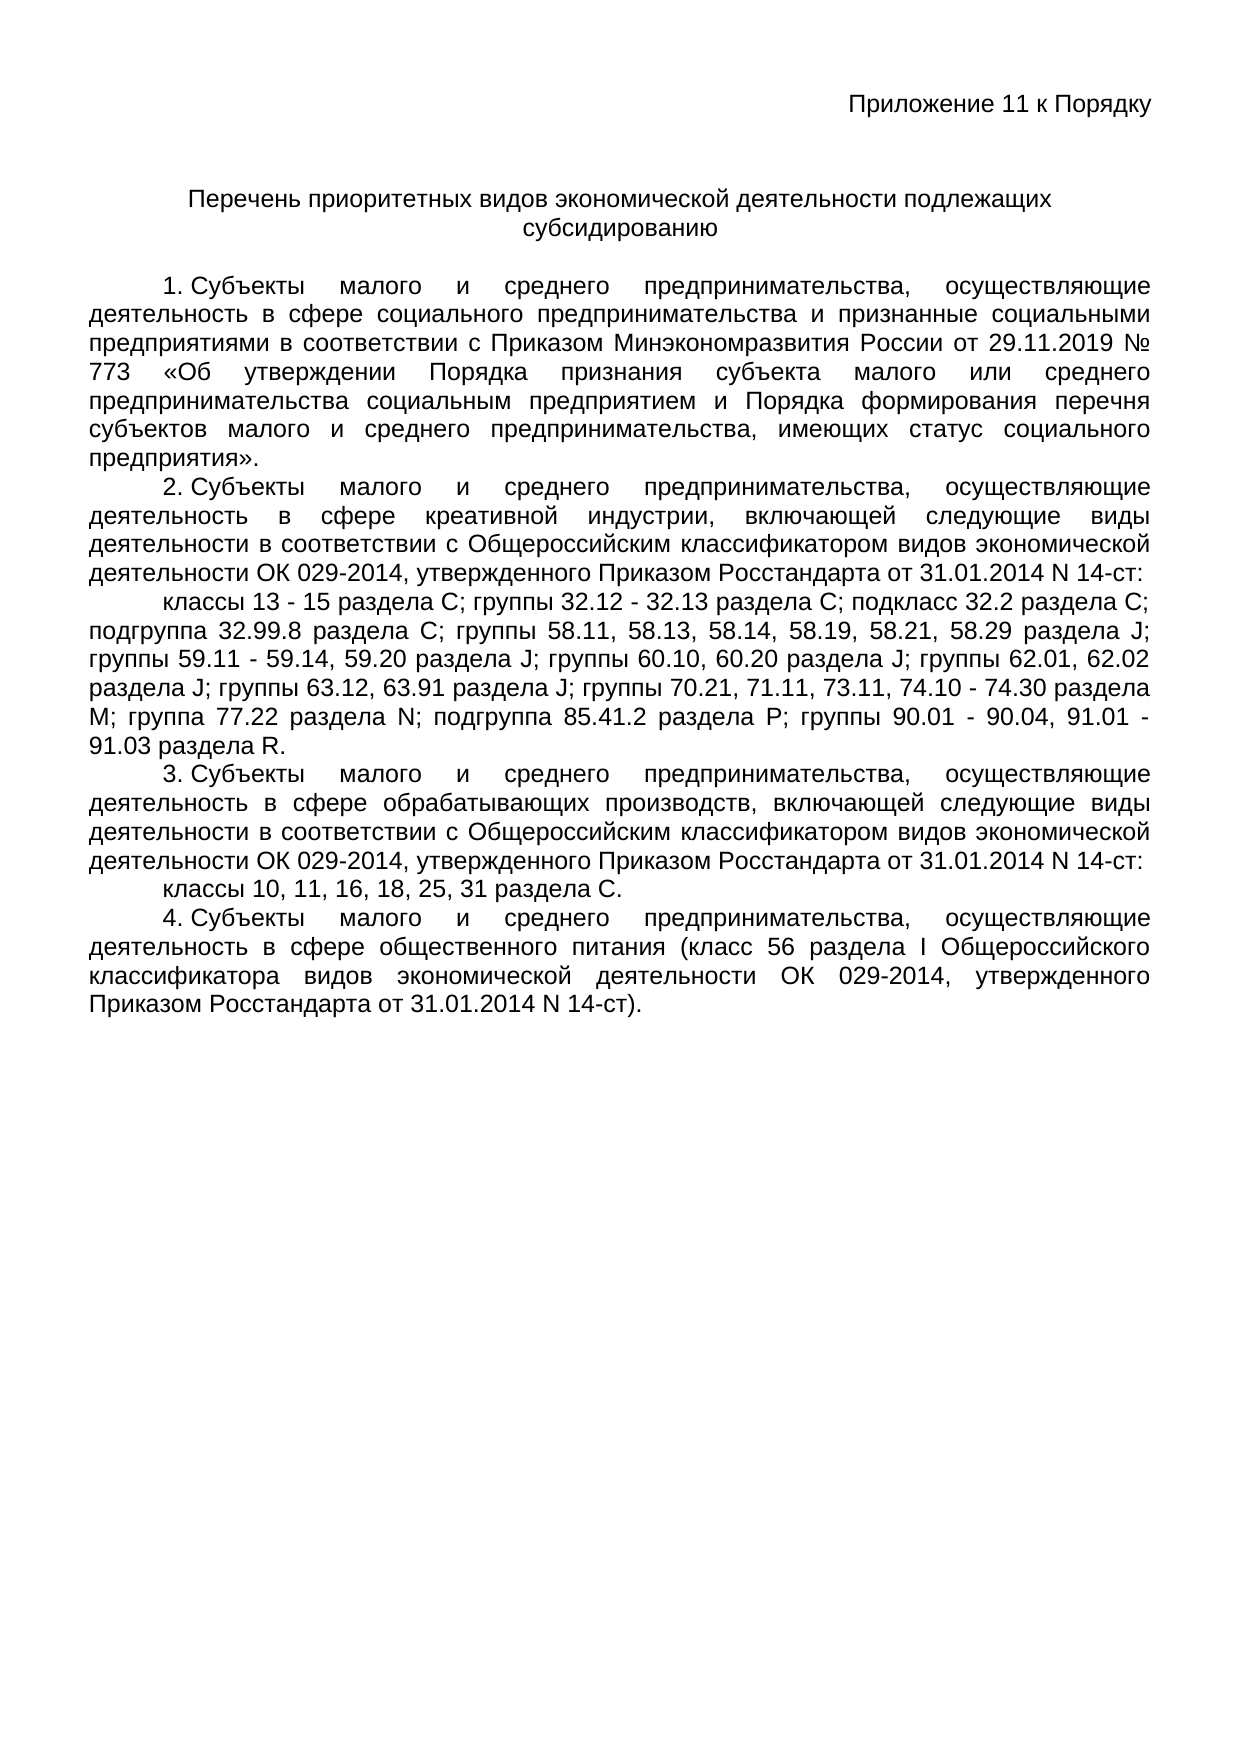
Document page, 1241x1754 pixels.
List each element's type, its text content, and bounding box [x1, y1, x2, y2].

text 1. Субъекты малого и среднего предпринимательства, осуществляющие деятельность в сфере социального предпринимательства и признанные социальными предприятиями в соответствии с Приказом Минэкономразвития России от 29.11.2019 № 773 «Об утверждении Порядка признания субъекта малого или среднего предпринимательства социальным предприятием и Порядка формирования перечня субъектов малого и среднего предпринимательства, имеющих статус социального предприятия». [89, 271, 1152, 472]
text 4. Субъекты малого и среднего предпринимательства, осуществляющие деятельность в сфере общественного питания (класс 56 раздела I Общероссийского классификатора видов экономической деятельности ОК 029-2014, утвержденного Приказом Росстандарта от 31.01.2014 N 14-ст). [89, 903, 1152, 1018]
text 3. Субъекты малого и среднего предпринимательства, осуществляющие деятельность в сфере обрабатывающих производств, включающей следующие виды деятельности в соответствии с Общероссийским классификатором видов экономической деятельности ОК 029-2014, утвержденного Приказом Росстандарта от 31.01.2014 N 14-ст: [89, 759, 1152, 874]
text классы 10, 11, 16, 18, 25, 31 раздела С. [89, 874, 1152, 903]
text Приложение 11 к Порядку [620, 89, 1152, 117]
text классы 13 - 15 раздела С; группы 32.12 - 32.13 раздела С; подкласс 32.2 раздела С; подгруппа 32.99.8 раздела С; группы 58.11, 58.13, 58.14, 58.19, 58.21, 58.29 раздела J; группы 59.11 - 59.14, 59.20 раздела J; группы 60.10, 60.20 раздела J; группы 62.01, 62.02 раздела J; группы 63.12, 63.91 раздела J; группы 70.21, 71.11, 73.11, 74.10 - 74.30 раздела М; группа 77.22 раздела N; подгруппа 85.41.2 раздела P; группы 90.01 - 90.04, 91.01 - 91.03 раздела R. [89, 587, 1152, 759]
text 2. Субъекты малого и среднего предпринимательства, осуществляющие деятельность в сфере креативной индустрии, включающей следующие виды деятельности в соответствии с Общероссийским классификатором видов экономической деятельности ОК 029-2014, утвержденного Приказом Росстандарта от 31.01.2014 N 14-ст: [89, 472, 1152, 587]
text Перечень приоритетных видов экономической деятельности подлежащих субсидированию [89, 184, 1152, 242]
